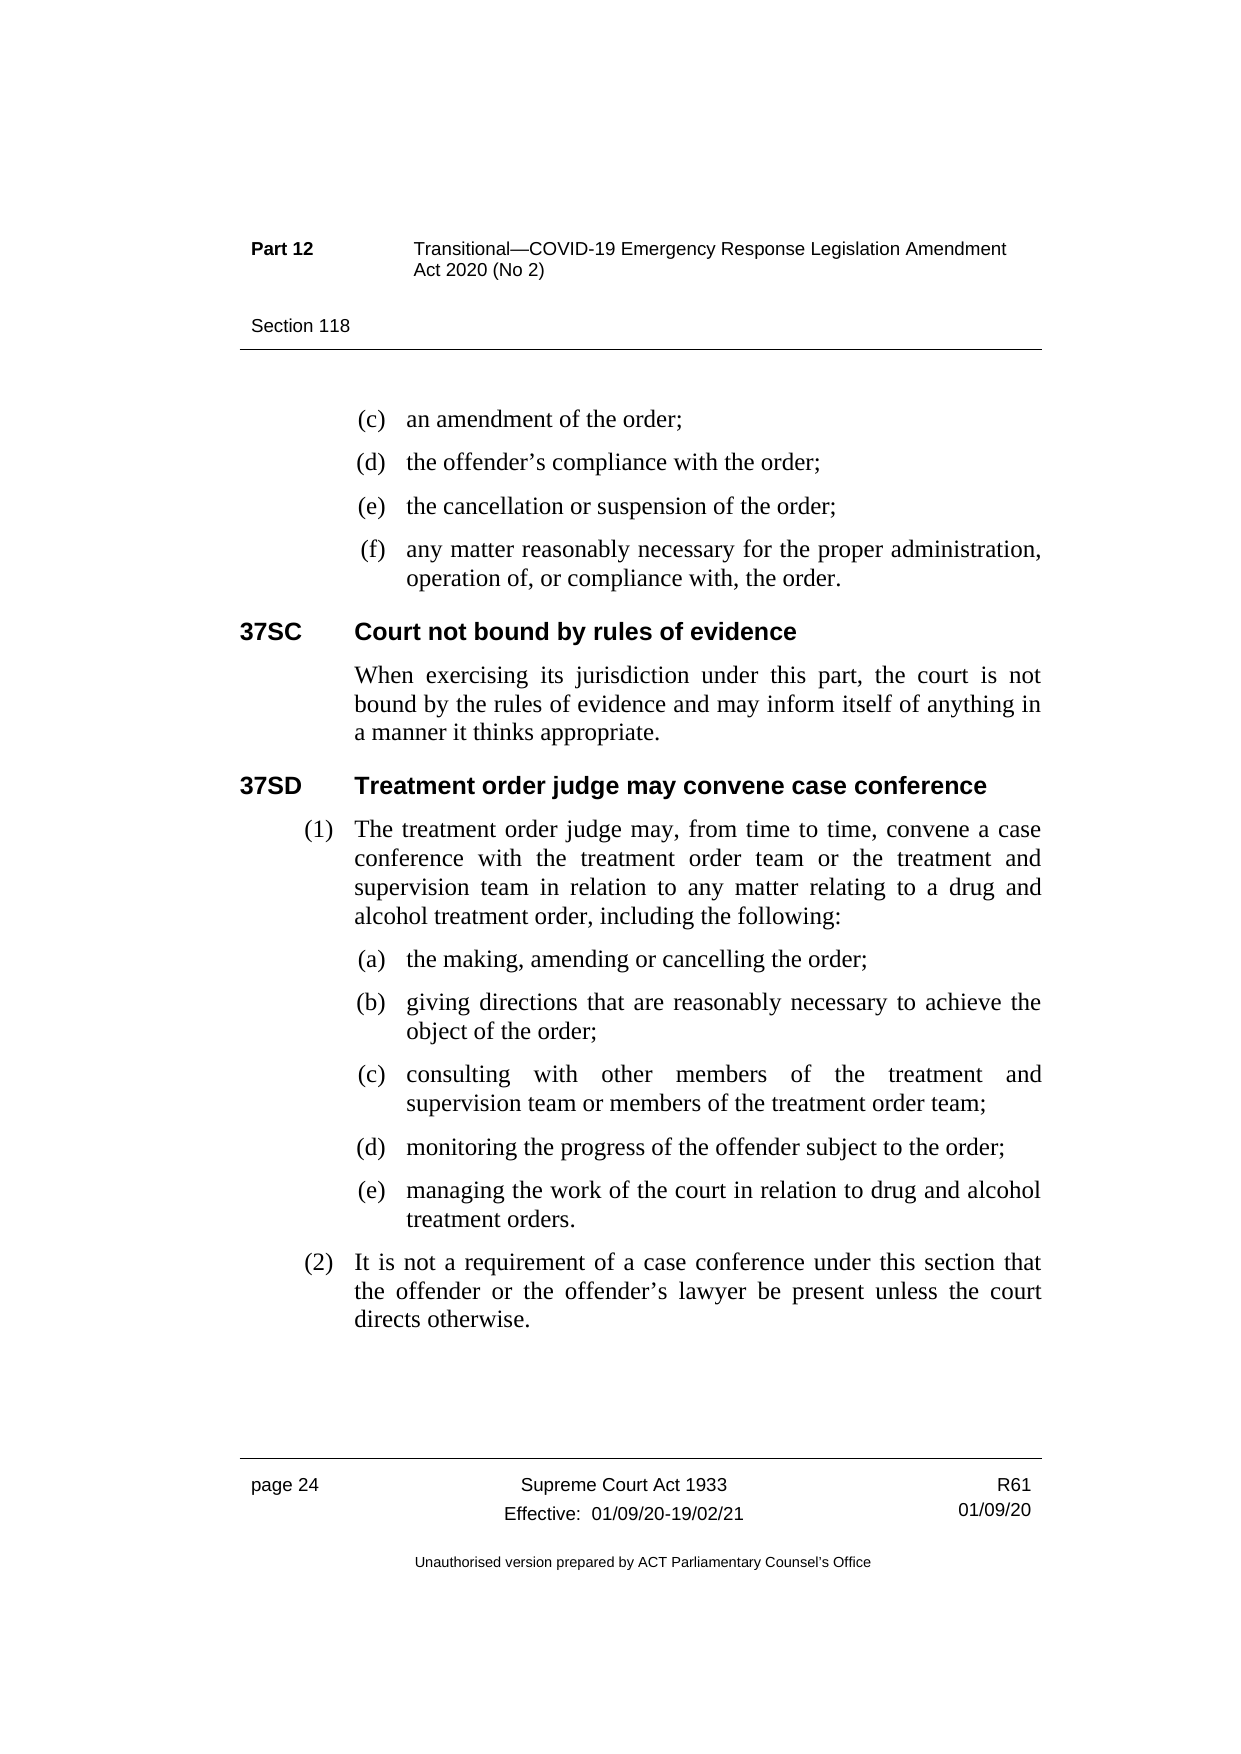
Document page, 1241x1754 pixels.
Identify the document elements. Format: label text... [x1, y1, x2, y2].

text (d) monitoring the progress of the offender subject to the order; [239, 1132, 1042, 1160]
text (2) It is not a requirement of a case conference under this section that the offender or the offender’s lawyer be present unless the court directs otherwise. [239, 1247, 1042, 1333]
text (1) The treatment order judge may, from time to time, convene a case conference with the treatment order team or the treatment and supervision team in relation to any matter relating to a drug and alcohol treatment order, including the following: [239, 814, 1042, 929]
text When exercising its jurisdiction under this part, the court is not bound by the rules of evidence and may inform itself of anything in a manner it thinks appropriate. [354, 660, 1042, 746]
text (a) the making, amending or cancelling the order; [239, 944, 1042, 973]
text (f) any matter reasonably necessary for the proper administration, operation of, or compliance with, the order. [239, 534, 1042, 592]
text (c) an amendment of the order; [239, 404, 1042, 433]
text 37SD Treatment order judge may convene case conference [239, 771, 1042, 800]
text 37SC Court not bound by rules of evidence [239, 617, 1042, 645]
text (e) the cancellation or suspension of the order; [239, 491, 1042, 519]
text (e) managing the work of the court in relation to drug and alcohol treatment orders. [239, 1175, 1042, 1232]
text (c) consulting with other members of the treatment and supervision team or members of the treatment order team; [239, 1059, 1042, 1117]
text (d) the offender’s compliance with the order; [239, 447, 1042, 476]
text (b) giving directions that are reasonably necessary to achieve the object of the order; [239, 987, 1042, 1045]
